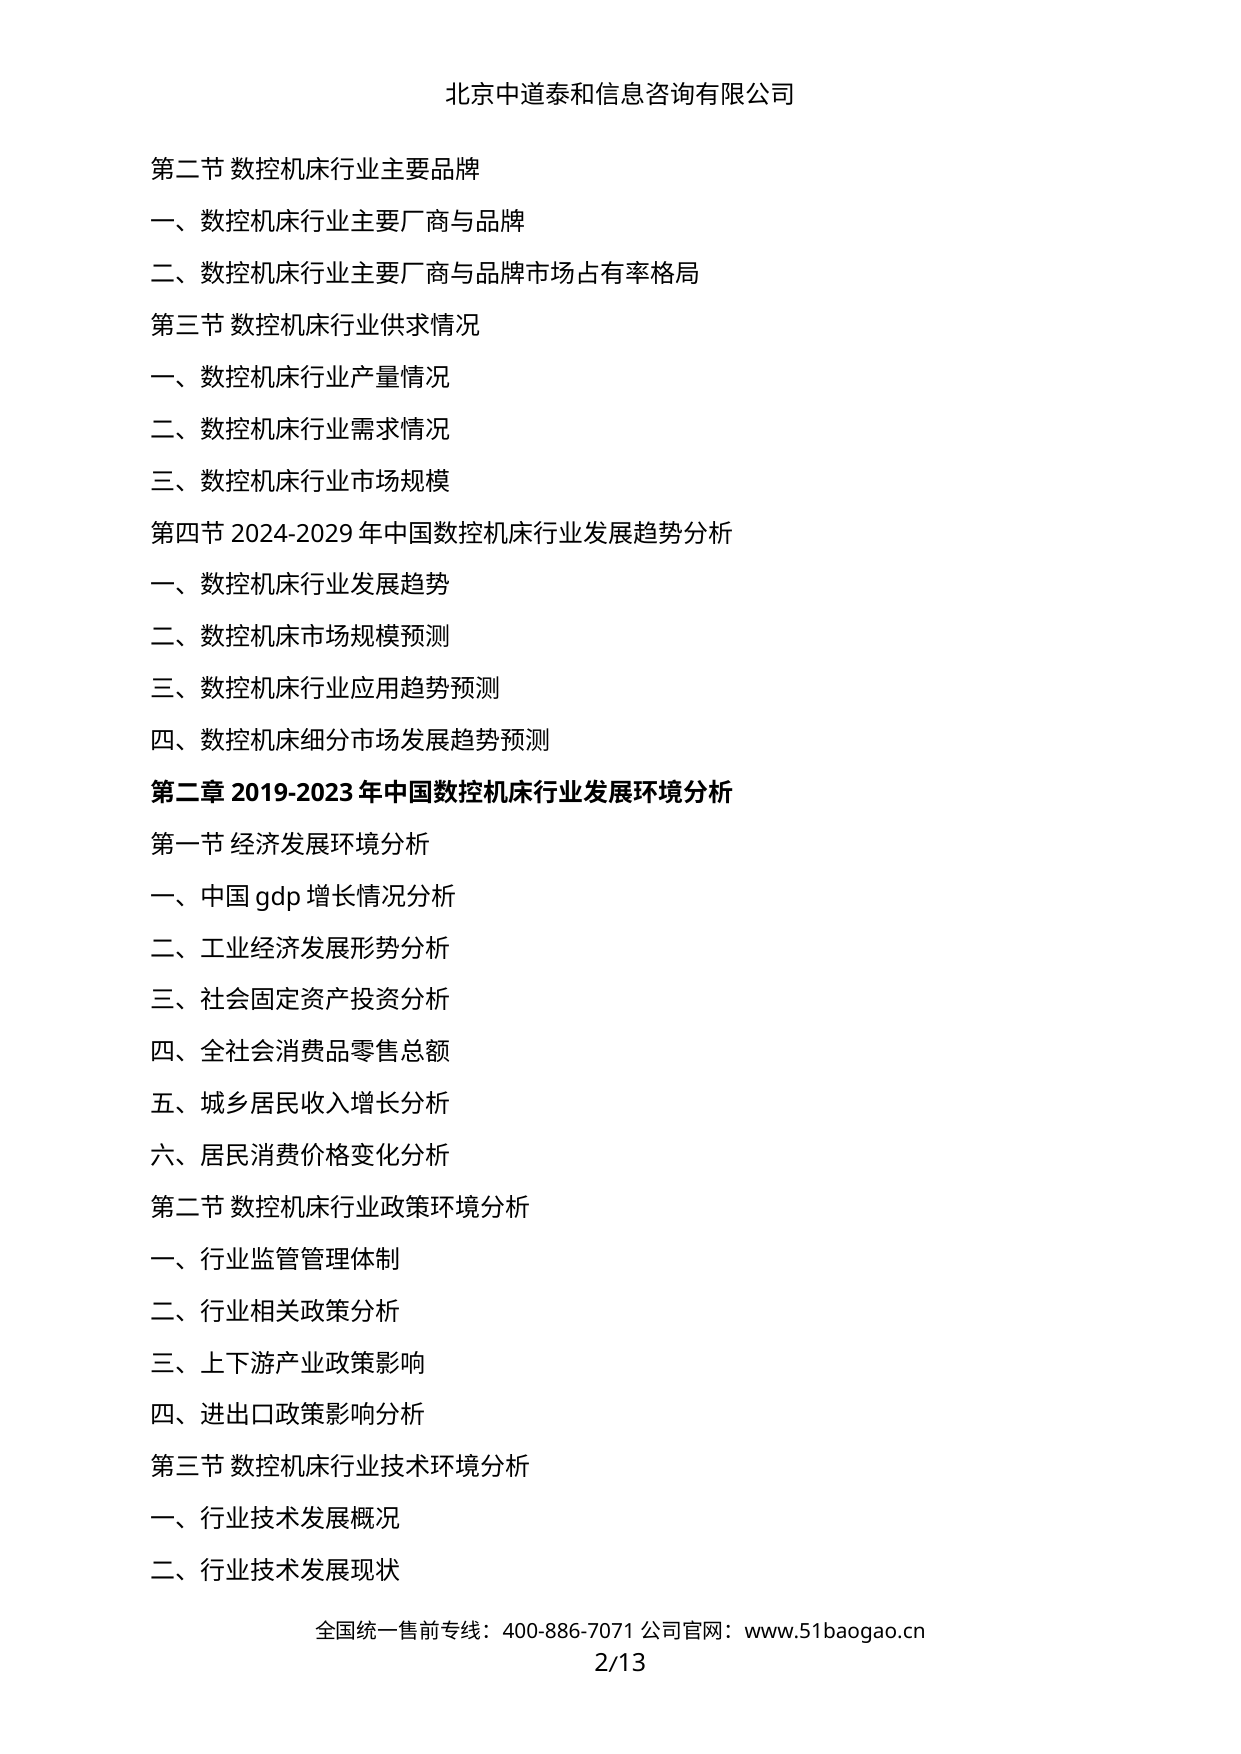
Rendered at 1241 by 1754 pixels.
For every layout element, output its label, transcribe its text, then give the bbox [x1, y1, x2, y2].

text 四、进出口政策影响分析 [150, 1395, 1090, 1431]
text 第三节 数控机床行业技术环境分析 [150, 1447, 1090, 1483]
text 三、数控机床行业市场规模 [150, 461, 1090, 497]
text 一、数控机床行业发展趋势 [150, 565, 1090, 601]
text 一、数控机床行业产量情况 [150, 357, 1090, 394]
text 三、社会固定资产投资分析 [150, 980, 1090, 1016]
text 二、数控机床行业需求情况 [150, 409, 1090, 446]
text 四、数控机床细分市场发展趋势预测 [150, 721, 1090, 757]
text 第二节 数控机床行业政策环境分析 [150, 1187, 1090, 1224]
text 一、数控机床行业主要厂商与品牌 [150, 202, 1090, 238]
text 二、行业技术发展现状 [150, 1551, 1090, 1587]
text 一、中国gdp增长情况分析 [150, 876, 1090, 912]
text 四、全社会消费品零售总额 [150, 1032, 1090, 1068]
text 二、行业相关政策分析 [150, 1291, 1090, 1327]
text 第二节 数控机床行业主要品牌 [150, 150, 1090, 186]
text 第一节 经济发展环境分析 [150, 824, 1090, 861]
text 三、上下游产业政策影响 [150, 1343, 1090, 1379]
text 第三节 数控机床行业供求情况 [150, 306, 1090, 342]
text 五、城乡居民收入增长分析 [150, 1084, 1090, 1120]
text 三、数控机床行业应用趋势预测 [150, 669, 1090, 705]
text 一、行业监管管理体制 [150, 1239, 1090, 1276]
text 一、行业技术发展概况 [150, 1499, 1090, 1535]
text 二、数控机床行业主要厂商与品牌市场占有率格局 [150, 254, 1090, 290]
text 第四节 2024-2029年中国数控机床行业发展趋势分析 [150, 513, 1090, 549]
text 六、居民消费价格变化分析 [150, 1136, 1090, 1172]
text 二、工业经济发展形势分析 [150, 928, 1090, 964]
text 第二章 2019-2023年中国数控机床行业发展环境分析 [150, 772, 1090, 809]
text 二、数控机床市场规模预测 [150, 617, 1090, 653]
